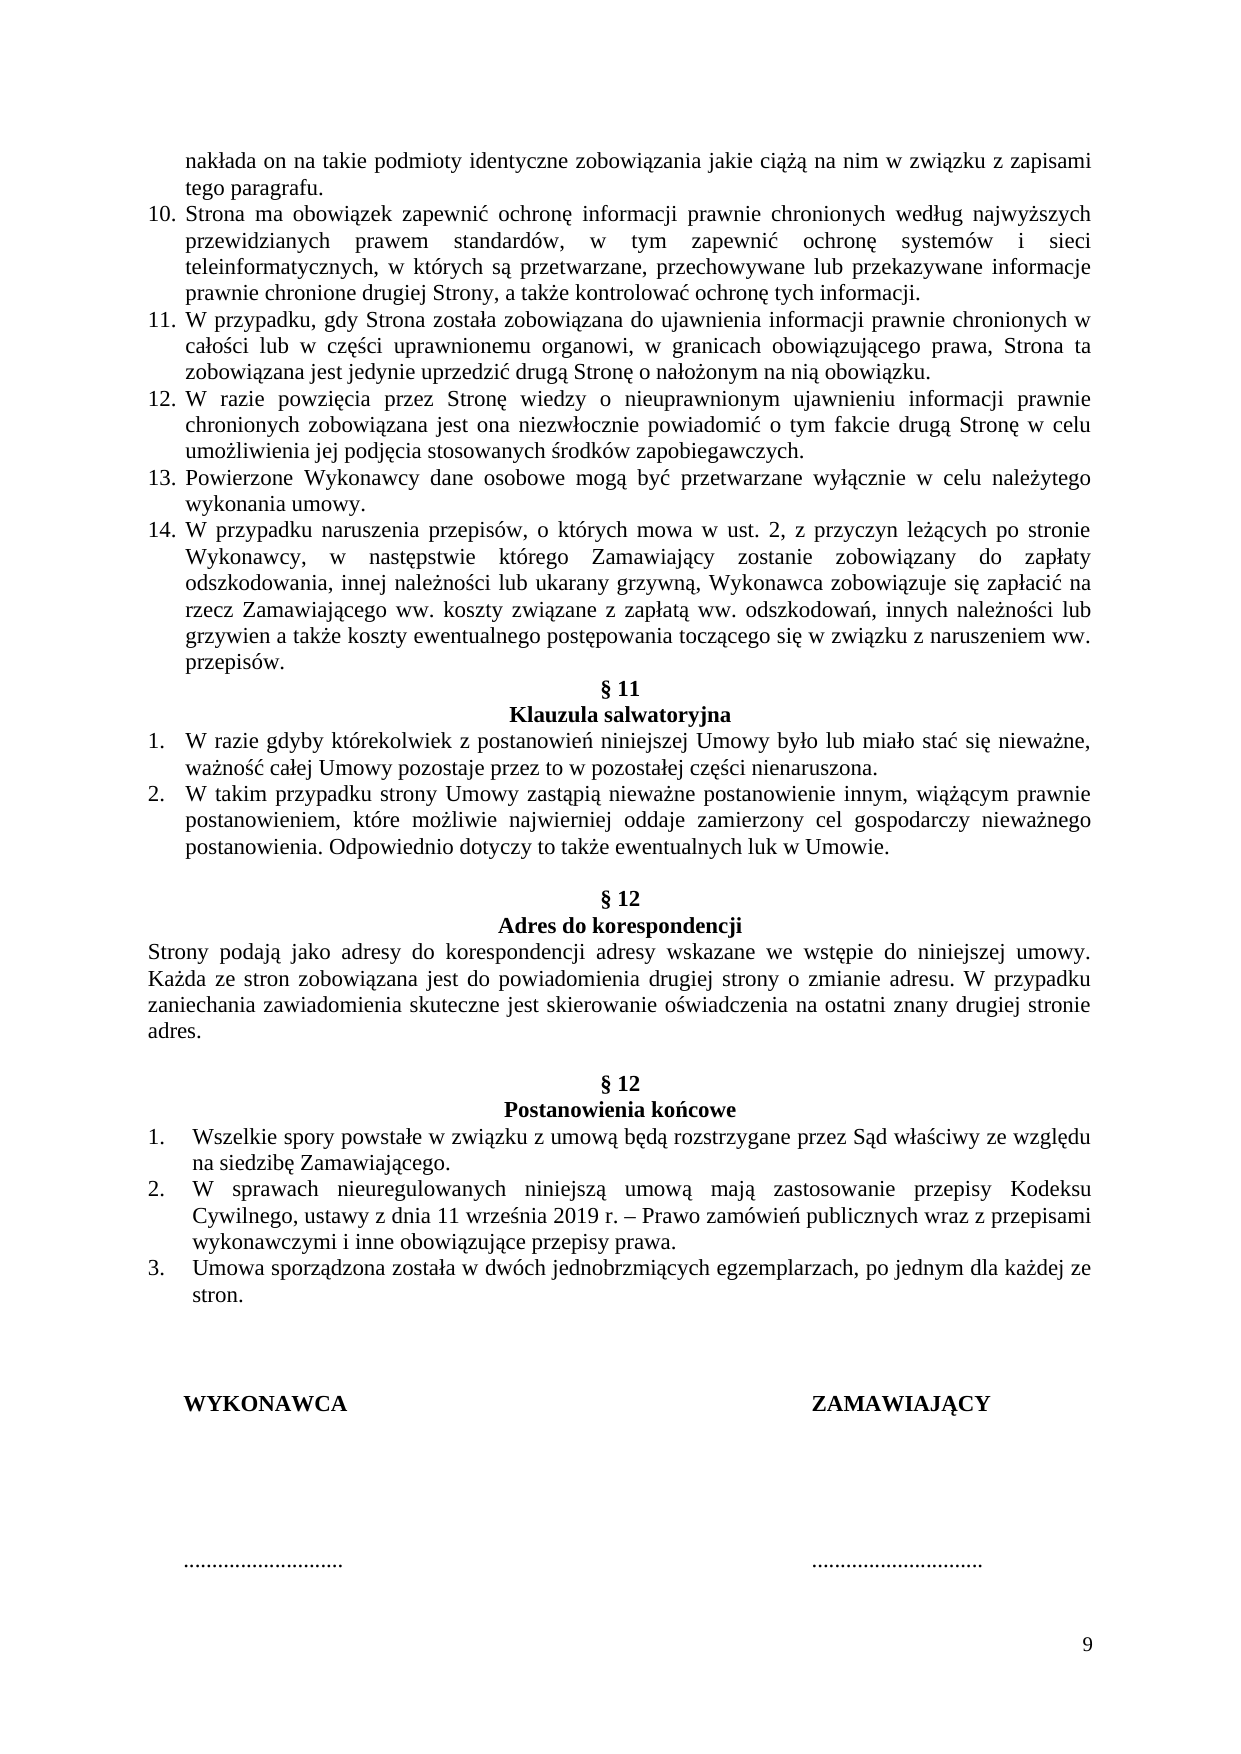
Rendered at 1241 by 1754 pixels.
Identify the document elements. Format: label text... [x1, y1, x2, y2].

text Postanowienia końcowe [148, 1096, 1093, 1123]
list Wszelkie spory powstałe w związku z umową będą rozstrzygane przez Sąd właściwy ze względu na siedzibę Zamawiającego. [148, 1123, 1093, 1175]
list W razie gdyby którekolwiek z postanowień niniejszej Umowy było lub miało stać się nieważne, ważność całej Umowy pozostaje przez to w pozostałej części nienaruszona. [148, 727, 1093, 780]
list Umowa sporządzona została w dwóch jednobrzmiących egzemplarzach, po jednym dla każdej ze stron. [148, 1254, 1093, 1307]
list W razie powzięcia przez Stronę wiedzy o nieuprawnionym ujawnieniu informacji prawnie chronionych zobowiązana jest ona niezwłocznie powiadomić o tym fakcie drugą Stronę w celu umożliwienia jej podjęcia stosowanych środków zapobiegawczych. [148, 385, 1093, 464]
list W takim przypadku strony Umowy zastąpią nieważne postanowienie innym, wiążącym prawnie postanowieniem, które możliwie najwierniej oddaje zamierzony cel gospodarczy nieważnego postanowienia. Odpowiednio dotyczy to także ewentualnych luk w Umowie. [148, 780, 1093, 859]
text § 11 [148, 675, 1093, 701]
list Strona ma obowiązek zapewnić ochronę informacji prawnie chronionych według najwyższych przewidzianych prawem standardów, w tym zapewnić ochronę systemów i sieci teleinformatycznych, w których są przetwarzane, przechowywane lub przekazywane informacje prawnie chronione drugiej Strony, a także kontrolować ochronę tych informacji. [148, 200, 1093, 306]
list Powierzone Wykonawcy dane osobowe mogą być przetwarzane wyłącznie w celu należytego wykonania umowy. [148, 464, 1093, 517]
text § 12 [148, 1070, 1093, 1096]
text ............................ .............................. [148, 1542, 1093, 1574]
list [148, 148, 1093, 200]
text Adres do korespondencji [148, 912, 1093, 938]
list W przypadku, gdy Strona została zobowiązana do ujawnienia informacji prawnie chronionych w całości lub w części uprawnionemu organowi, w granicach obowiązującego prawa, Strona ta zobowiązana jest jedynie uprzedzić drugą Stronę o nałożonym na nią obowiązku. [148, 306, 1093, 385]
text WYKONAWCA ZAMAWIAJĄCY [148, 1386, 1093, 1417]
text Strony podają jako adresy do korespondencji adresy wskazane we wstępie do niniejszej umowy. Każda ze stron zobowiązana jest do powiadomienia drugiej strony o zmianie adresu. W przypadku zaniechania zawiadomienia skuteczne jest skierowanie oświadczenia na ostatni znany drugiej stronie adres. [148, 938, 1093, 1044]
text § 12 [148, 886, 1093, 912]
list W przypadku naruszenia przepisów, o których mowa w ust. 2, z przyczyn leżących po stronie Wykonawcy, w następstwie którego Zamawiający zostanie zobowiązany do zapłaty odszkodowania, innej należności lub ukarany grzywną, Wykonawca zobowiązuje się zapłacić na rzecz Zamawiającego ww. koszty związane z zapłatą ww. odszkodowań, innych należności lub grzywien a także koszty ewentualnego postępowania toczącego się w związku z naruszeniem ww. przepisów. [148, 517, 1093, 675]
text Klauzula salwatoryjna [148, 701, 1093, 727]
list W sprawach nieuregulowanych niniejszą umową mają zastosowanie przepisy Kodeksu Cywilnego, ustawy z dnia 11 września 2019 r. – Prawo zamówień publicznych wraz z przepisami wykonawczymi i inne obowiązujące przepisy prawa. [148, 1175, 1093, 1254]
